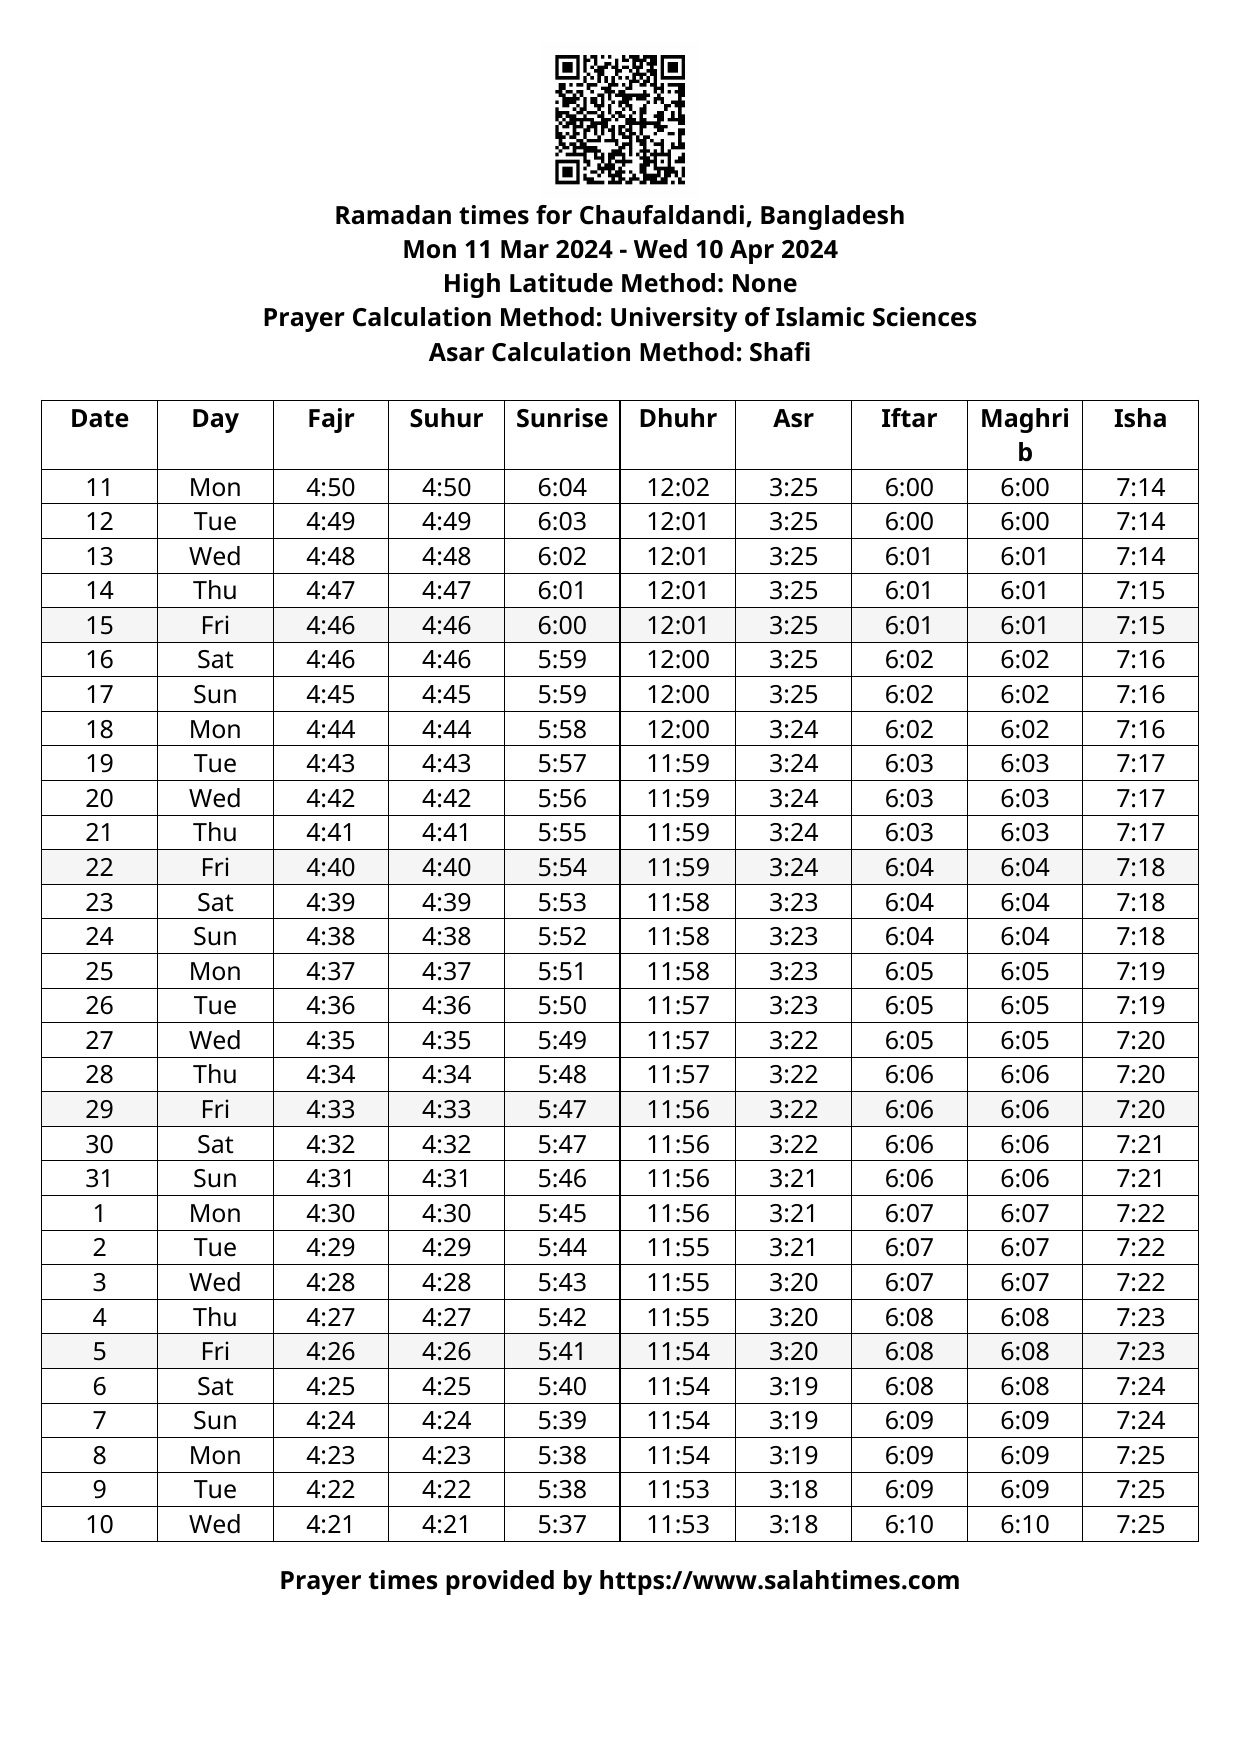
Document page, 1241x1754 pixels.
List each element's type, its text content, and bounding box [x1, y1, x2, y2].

table_cell 6:00 [505, 608, 619, 642]
text Ramadan times for Chaufaldandi, Bangladesh [42, 198, 1198, 232]
table_cell 4:30 [274, 1196, 388, 1229]
table_cell 5:42 [505, 1300, 619, 1333]
table_cell 6:03 [852, 746, 967, 780]
table_cell 4 [42, 1300, 157, 1333]
table_cell 6:06 [968, 1092, 1082, 1126]
table_cell 7:19 [1083, 989, 1198, 1022]
table_cell 12:01 [621, 504, 735, 538]
table_cell 6:05 [852, 954, 967, 987]
table_cell 5:45 [505, 1196, 619, 1229]
table_cell 6:08 [968, 1369, 1082, 1402]
table_cell 4:32 [389, 1127, 504, 1160]
table_cell 11:56 [621, 1127, 735, 1160]
table_cell Sun [158, 1404, 273, 1437]
table_header Isha [1083, 401, 1198, 469]
table_cell Mon [158, 1196, 273, 1229]
table_cell 11:57 [621, 1023, 735, 1057]
table_cell 12:01 [621, 539, 735, 572]
table_cell 5:58 [505, 712, 619, 745]
table_cell 4:50 [389, 470, 504, 503]
text Mon 11 Mar 2024 - Wed 10 Apr 2024 [42, 232, 1198, 266]
table_cell 16 [42, 643, 157, 676]
table_cell 6:00 [852, 470, 967, 503]
table_cell 4:33 [389, 1092, 504, 1126]
table_cell 3:21 [736, 1161, 851, 1195]
table_cell 6:02 [852, 643, 967, 676]
table_cell 3:21 [736, 1196, 851, 1229]
table_cell 7:16 [1083, 643, 1198, 676]
table_cell 4:35 [274, 1023, 388, 1057]
table_cell 1 [42, 1196, 157, 1229]
table_cell 5:41 [505, 1334, 619, 1368]
table_cell 3:23 [736, 919, 851, 953]
table_cell 4:48 [389, 539, 504, 572]
table_cell 11:59 [621, 746, 735, 780]
table_cell 4:39 [274, 885, 388, 918]
table_cell Sun [158, 1161, 273, 1195]
table_cell 4:24 [389, 1404, 504, 1437]
table_cell 7 [42, 1404, 157, 1437]
table_cell 5:47 [505, 1127, 619, 1160]
table_cell 6:07 [968, 1265, 1082, 1299]
table_cell 12:00 [621, 712, 735, 745]
table_cell Wed [158, 539, 273, 572]
table_cell Thu [158, 816, 273, 849]
table_cell 11:57 [621, 1058, 735, 1091]
table_cell Tue [158, 1473, 273, 1506]
table_cell Thu [158, 1058, 273, 1091]
table_cell Sun [158, 677, 273, 711]
table_header Dhuhr [621, 401, 735, 469]
table_cell 27 [42, 1023, 157, 1057]
table_cell 6:07 [968, 1231, 1082, 1264]
table_cell 3:24 [736, 746, 851, 780]
table_cell 7:18 [1083, 850, 1198, 884]
table_cell 26 [42, 989, 157, 1022]
table_cell 4:36 [274, 989, 388, 1022]
table_cell 11:58 [621, 919, 735, 953]
table_cell 4:24 [274, 1404, 388, 1437]
table_cell 6:06 [852, 1058, 967, 1091]
table_cell 6:03 [852, 781, 967, 814]
table_cell 5:46 [505, 1161, 619, 1195]
table_cell 3:18 [736, 1507, 851, 1541]
table_cell 12 [42, 504, 157, 538]
table_cell 12:00 [621, 643, 735, 676]
table_header Suhur [389, 401, 504, 469]
table_cell 4:37 [389, 954, 504, 987]
table_cell 5:59 [505, 677, 619, 711]
table_cell 3:25 [736, 504, 851, 538]
table_cell Mon [158, 470, 273, 503]
table_cell Tue [158, 746, 273, 780]
table_cell 11:54 [621, 1404, 735, 1437]
table_cell 5:48 [505, 1058, 619, 1091]
table_cell 4:42 [389, 781, 504, 814]
table_cell Tue [158, 1231, 273, 1264]
table_cell 3:24 [736, 850, 851, 884]
table_cell 5:55 [505, 816, 619, 849]
table_cell 6:01 [968, 574, 1082, 607]
table_cell 12:00 [621, 677, 735, 711]
table_header Date [42, 401, 157, 469]
table_cell Tue [158, 504, 273, 538]
table_cell Fri [158, 850, 273, 884]
table_cell 6:00 [852, 504, 967, 538]
table_cell 6:06 [968, 1058, 1082, 1091]
table_cell 11:56 [621, 1196, 735, 1229]
table_cell 5:59 [505, 643, 619, 676]
table_cell 7:15 [1083, 574, 1198, 607]
table_cell 7:24 [1083, 1404, 1198, 1437]
table_cell 4:23 [389, 1438, 504, 1472]
table_cell 6:03 [505, 504, 619, 538]
table_cell 4:31 [389, 1161, 504, 1195]
text Prayer times provided by https://www.salahtimes.com [42, 1563, 1198, 1597]
table_cell 4:40 [274, 850, 388, 884]
table_cell 12:02 [621, 470, 735, 503]
table_cell 21 [42, 816, 157, 849]
table_cell 6:02 [968, 677, 1082, 711]
table_cell 7:15 [1083, 608, 1198, 642]
table_cell 7:14 [1083, 539, 1198, 572]
table_cell Mon [158, 1438, 273, 1472]
table_cell 6:09 [852, 1438, 967, 1472]
table_cell Wed [158, 1023, 273, 1057]
table_cell 4:22 [274, 1473, 388, 1506]
table_cell 29 [42, 1092, 157, 1126]
table_cell Sat [158, 885, 273, 918]
table_cell 3:21 [736, 1231, 851, 1264]
table_cell 11:54 [621, 1438, 735, 1472]
table_cell 11:54 [621, 1369, 735, 1402]
table_cell 6:01 [968, 608, 1082, 642]
table_cell 6:04 [968, 850, 1082, 884]
table_cell 17 [42, 677, 157, 711]
table_cell 4:25 [389, 1369, 504, 1402]
table_cell 6:01 [505, 574, 619, 607]
table_cell 4:34 [274, 1058, 388, 1091]
table_cell 12:01 [621, 608, 735, 642]
table_cell 5:52 [505, 919, 619, 953]
table_cell 7:23 [1083, 1300, 1198, 1333]
table_header Fajr [274, 401, 388, 469]
table_cell 6:02 [968, 712, 1082, 745]
table_cell 31 [42, 1161, 157, 1195]
table_cell 4:21 [274, 1507, 388, 1541]
table_cell 4:28 [389, 1265, 504, 1299]
table_cell 6:06 [852, 1161, 967, 1195]
table_cell 3:24 [736, 781, 851, 814]
table_cell 4:38 [274, 919, 388, 953]
table_cell 6:09 [968, 1404, 1082, 1437]
table_cell 7:22 [1083, 1231, 1198, 1264]
table_cell 5:44 [505, 1231, 619, 1264]
table_cell 11:59 [621, 816, 735, 849]
table_cell 4:36 [389, 989, 504, 1022]
table_cell 6:04 [852, 885, 967, 918]
table_cell 4:46 [274, 643, 388, 676]
text Asar Calculation Method: Shafi [42, 334, 1198, 368]
table_cell 4:34 [389, 1058, 504, 1091]
table_cell 3:20 [736, 1334, 851, 1368]
table_cell 4:49 [274, 504, 388, 538]
table_cell 3:25 [736, 608, 851, 642]
table_cell 7:17 [1083, 781, 1198, 814]
table_cell 6:07 [968, 1196, 1082, 1229]
table_cell 11:55 [621, 1265, 735, 1299]
table_cell 3 [42, 1265, 157, 1299]
table_cell 6:06 [852, 1092, 967, 1126]
table_cell 4:42 [274, 781, 388, 814]
table_cell 6:05 [852, 1023, 967, 1057]
text High Latitude Method: None [42, 266, 1198, 300]
table_cell 4:26 [389, 1334, 504, 1368]
table_cell 4:49 [389, 504, 504, 538]
table_cell 4:50 [274, 470, 388, 503]
table_cell 11:55 [621, 1231, 735, 1264]
table_cell 7:25 [1083, 1473, 1198, 1506]
table_cell 6:03 [968, 816, 1082, 849]
table_cell 11:58 [621, 885, 735, 918]
table_cell Sat [158, 1127, 273, 1160]
table_cell 4:41 [389, 816, 504, 849]
table_cell 6 [42, 1369, 157, 1402]
table_cell 6:01 [852, 608, 967, 642]
table_cell 4:47 [274, 574, 388, 607]
table_cell 6:07 [852, 1265, 967, 1299]
table_cell Tue [158, 989, 273, 1022]
table_cell 6:10 [968, 1507, 1082, 1541]
table_cell 3:22 [736, 1023, 851, 1057]
table_cell 6:07 [852, 1231, 967, 1264]
table_cell 11:58 [621, 954, 735, 987]
table_header Sunrise [505, 401, 619, 469]
table_cell 7:19 [1083, 954, 1198, 987]
table_cell 6:01 [968, 539, 1082, 572]
table_cell 10 [42, 1507, 157, 1541]
table_header Iftar [852, 401, 967, 469]
table_cell 6:06 [852, 1127, 967, 1160]
table_cell 3:22 [736, 1092, 851, 1126]
table_cell 3:18 [736, 1473, 851, 1506]
table_cell 6:10 [852, 1507, 967, 1541]
table_cell 5:49 [505, 1023, 619, 1057]
table_cell 3:19 [736, 1438, 851, 1472]
table_cell 6:04 [505, 470, 619, 503]
table_cell 4:35 [389, 1023, 504, 1057]
table_cell 12:01 [621, 574, 735, 607]
table_cell 6:05 [852, 989, 967, 1022]
table_cell 11 [42, 470, 157, 503]
table_cell 4:22 [389, 1473, 504, 1506]
table_cell 11:53 [621, 1507, 735, 1541]
table_cell 7:14 [1083, 470, 1198, 503]
table_header Maghrib [968, 401, 1082, 469]
table_cell 7:23 [1083, 1334, 1198, 1368]
table_cell 5:40 [505, 1369, 619, 1402]
table_cell 6:02 [852, 677, 967, 711]
table_cell 4:46 [389, 608, 504, 642]
table_cell 4:27 [389, 1300, 504, 1333]
table_cell Fri [158, 1334, 273, 1368]
table_cell 5:38 [505, 1438, 619, 1472]
table_cell 6:03 [852, 816, 967, 849]
table_cell 7:20 [1083, 1023, 1198, 1057]
table_cell 7:17 [1083, 816, 1198, 849]
table_cell 3:25 [736, 574, 851, 607]
table_cell 22 [42, 850, 157, 884]
table_cell 4:27 [274, 1300, 388, 1333]
table_cell 6:05 [968, 954, 1082, 987]
table_cell 9 [42, 1473, 157, 1506]
table_cell 5:53 [505, 885, 619, 918]
table_cell 5:47 [505, 1092, 619, 1126]
table_cell Mon [158, 712, 273, 745]
table_cell 7:22 [1083, 1265, 1198, 1299]
table_cell 4:21 [389, 1507, 504, 1541]
table_cell 3:20 [736, 1300, 851, 1333]
table_cell 4:31 [274, 1161, 388, 1195]
table_cell 4:45 [389, 677, 504, 711]
table_cell 23 [42, 885, 157, 918]
table_cell 8 [42, 1438, 157, 1472]
table_cell 6:07 [852, 1196, 967, 1229]
table_cell 6:04 [852, 850, 967, 884]
table_cell 6:08 [852, 1300, 967, 1333]
table_cell Wed [158, 781, 273, 814]
table_cell Sat [158, 1369, 273, 1402]
table_cell 11:59 [621, 781, 735, 814]
table_cell 28 [42, 1058, 157, 1091]
table_cell 7:21 [1083, 1127, 1198, 1160]
table_cell 3:22 [736, 1127, 851, 1160]
table_cell 11:57 [621, 989, 735, 1022]
table_cell 6:02 [505, 539, 619, 572]
table_cell 6:00 [968, 470, 1082, 503]
table_cell 30 [42, 1127, 157, 1160]
table_cell 7:21 [1083, 1161, 1198, 1195]
table_cell Wed [158, 1507, 273, 1541]
table_cell 5:37 [505, 1507, 619, 1541]
table_cell Fri [158, 1092, 273, 1126]
table_cell 3:24 [736, 712, 851, 745]
table_cell 7:18 [1083, 919, 1198, 953]
table_cell 3:25 [736, 643, 851, 676]
picture [542, 41, 699, 198]
table_cell 5:43 [505, 1265, 619, 1299]
table_cell Thu [158, 574, 273, 607]
table_cell 5 [42, 1334, 157, 1368]
table_cell 3:23 [736, 954, 851, 987]
table_cell 6:02 [852, 712, 967, 745]
table_cell 25 [42, 954, 157, 987]
table_cell 3:20 [736, 1265, 851, 1299]
table_cell 7:24 [1083, 1369, 1198, 1402]
table_cell 6:08 [852, 1334, 967, 1368]
table_cell 4:45 [274, 677, 388, 711]
table_cell 18 [42, 712, 157, 745]
table_cell 7:14 [1083, 504, 1198, 538]
table_cell 6:06 [968, 1161, 1082, 1195]
table_cell 5:56 [505, 781, 619, 814]
table_cell 11:56 [621, 1161, 735, 1195]
table_cell 4:29 [389, 1231, 504, 1264]
table_cell 5:39 [505, 1404, 619, 1437]
table_cell Mon [158, 954, 273, 987]
table_cell Wed [158, 1265, 273, 1299]
table_cell 5:38 [505, 1473, 619, 1506]
table_cell Sun [158, 919, 273, 953]
table_cell 6:03 [968, 781, 1082, 814]
table_cell 6:04 [968, 919, 1082, 953]
table_cell 15 [42, 608, 157, 642]
table_cell 6:08 [852, 1369, 967, 1402]
table_cell 20 [42, 781, 157, 814]
table_cell 7:18 [1083, 885, 1198, 918]
table_cell 3:25 [736, 539, 851, 572]
table_cell 4:28 [274, 1265, 388, 1299]
table_cell 4:26 [274, 1334, 388, 1368]
table_cell 4:32 [274, 1127, 388, 1160]
table_cell 4:43 [274, 746, 388, 780]
table_cell 24 [42, 919, 157, 953]
table_cell 6:00 [968, 504, 1082, 538]
table_cell 6:09 [852, 1404, 967, 1437]
table_cell Sat [158, 643, 273, 676]
table_cell 4:40 [389, 850, 504, 884]
table_cell 6:09 [852, 1473, 967, 1506]
table_cell 3:22 [736, 1058, 851, 1091]
table_cell 4:46 [389, 643, 504, 676]
table_header Asr [736, 401, 851, 469]
table_cell 11:59 [621, 850, 735, 884]
table_cell 4:25 [274, 1369, 388, 1402]
table_cell 6:01 [852, 574, 967, 607]
table_cell 7:16 [1083, 712, 1198, 745]
table_cell 3:19 [736, 1404, 851, 1437]
table_cell 3:23 [736, 885, 851, 918]
table_cell 4:44 [389, 712, 504, 745]
table_header Day [158, 401, 273, 469]
table_cell 6:02 [968, 643, 1082, 676]
table_cell 6:08 [968, 1334, 1082, 1368]
table_cell 19 [42, 746, 157, 780]
table_cell 4:37 [274, 954, 388, 987]
table_cell 4:41 [274, 816, 388, 849]
table_cell Fri [158, 608, 273, 642]
table_cell 4:48 [274, 539, 388, 572]
table_cell 6:04 [968, 885, 1082, 918]
table_cell 6:05 [968, 989, 1082, 1022]
table_cell 3:25 [736, 677, 851, 711]
table_cell 6:09 [968, 1438, 1082, 1472]
table_cell 6:09 [968, 1473, 1082, 1506]
table_cell 4:46 [274, 608, 388, 642]
table_cell 4:38 [389, 919, 504, 953]
table_cell 4:44 [274, 712, 388, 745]
table_cell 2 [42, 1231, 157, 1264]
table_cell Thu [158, 1300, 273, 1333]
table_cell 5:51 [505, 954, 619, 987]
table_cell 4:30 [389, 1196, 504, 1229]
table_cell 11:55 [621, 1300, 735, 1333]
text Prayer Calculation Method: University of Islamic Sciences [42, 300, 1198, 334]
table_cell 11:56 [621, 1092, 735, 1126]
table_cell 14 [42, 574, 157, 607]
table_cell 7:17 [1083, 746, 1198, 780]
table_cell 6:01 [852, 539, 967, 572]
table_cell 6:05 [968, 1023, 1082, 1057]
table_cell 5:50 [505, 989, 619, 1022]
table_cell 4:43 [389, 746, 504, 780]
table_cell 4:47 [389, 574, 504, 607]
table_cell 4:29 [274, 1231, 388, 1264]
table_cell 3:23 [736, 989, 851, 1022]
table_cell 7:22 [1083, 1196, 1198, 1229]
table_cell 7:20 [1083, 1058, 1198, 1091]
table_cell 3:19 [736, 1369, 851, 1402]
table_cell 4:33 [274, 1092, 388, 1126]
table_cell 5:57 [505, 746, 619, 780]
table_cell 7:16 [1083, 677, 1198, 711]
table_cell 6:03 [968, 746, 1082, 780]
table_cell 5:54 [505, 850, 619, 884]
table_cell 7:20 [1083, 1092, 1198, 1126]
table_cell 13 [42, 539, 157, 572]
table_cell 4:23 [274, 1438, 388, 1472]
table_cell 7:25 [1083, 1438, 1198, 1472]
table_cell 6:08 [968, 1300, 1082, 1333]
table_cell 7:25 [1083, 1507, 1198, 1541]
table_cell 6:06 [968, 1127, 1082, 1160]
table_cell 3:25 [736, 470, 851, 503]
table_cell 3:24 [736, 816, 851, 849]
table_cell 11:53 [621, 1473, 735, 1506]
table_cell 6:04 [852, 919, 967, 953]
table_cell 11:54 [621, 1334, 735, 1368]
table_cell 4:39 [389, 885, 504, 918]
